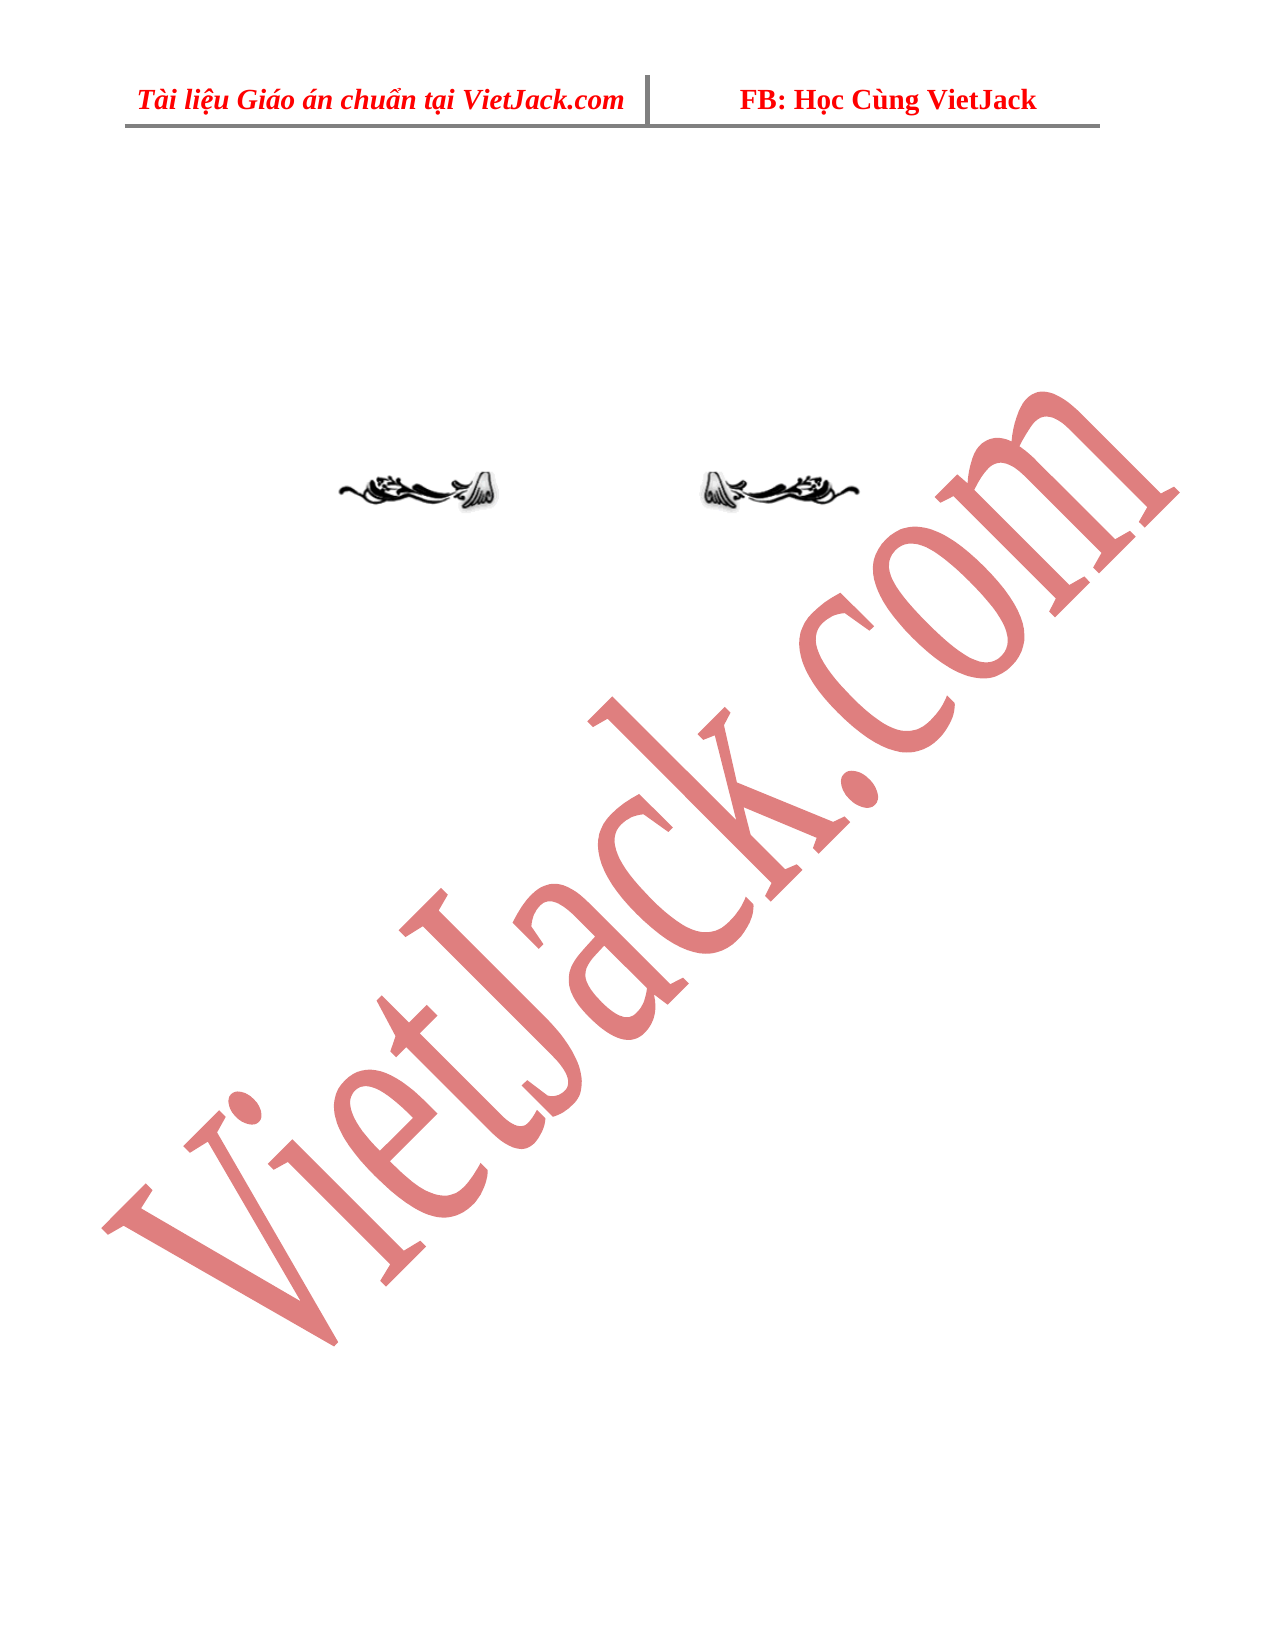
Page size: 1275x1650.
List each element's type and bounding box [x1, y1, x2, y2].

picture [327, 466, 868, 519]
